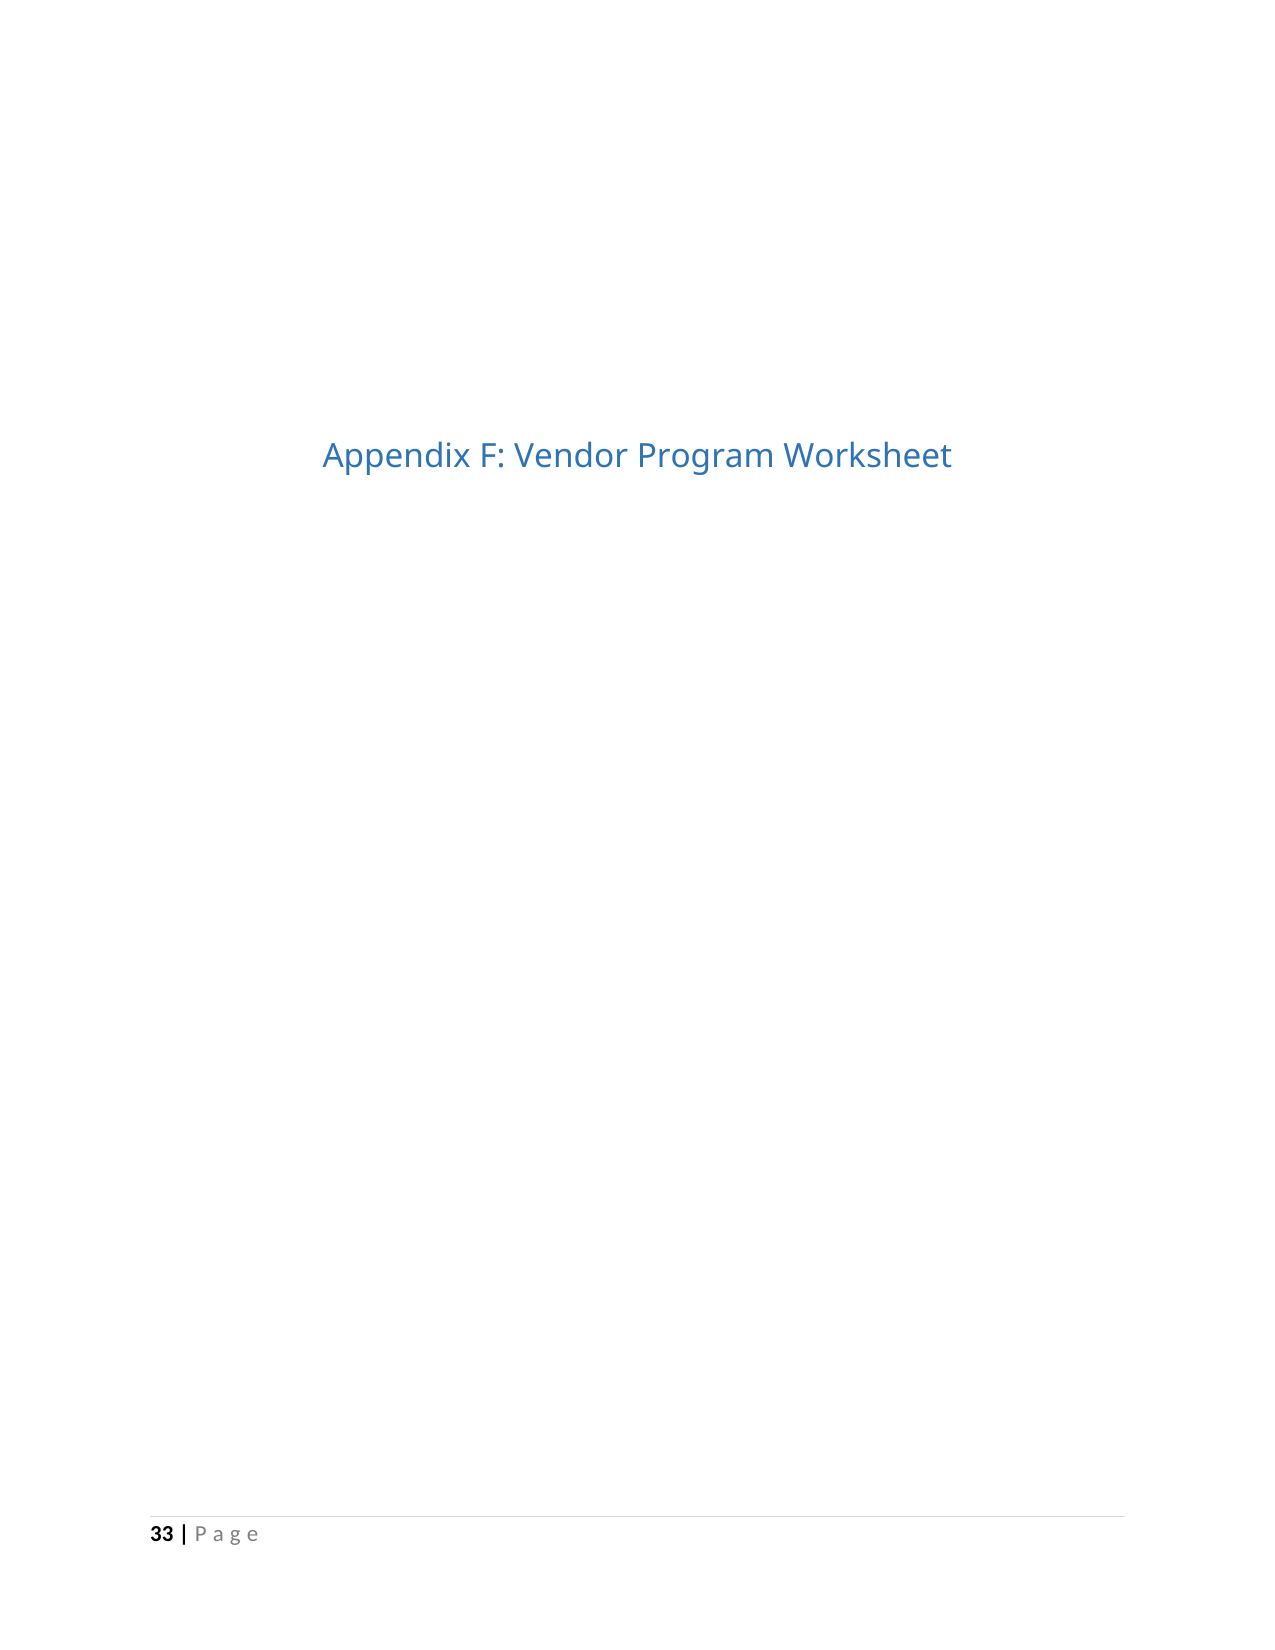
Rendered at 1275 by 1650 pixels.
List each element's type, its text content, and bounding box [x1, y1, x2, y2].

subtitle Appendix F: Vendor Program Worksheet [150, 432, 1125, 477]
